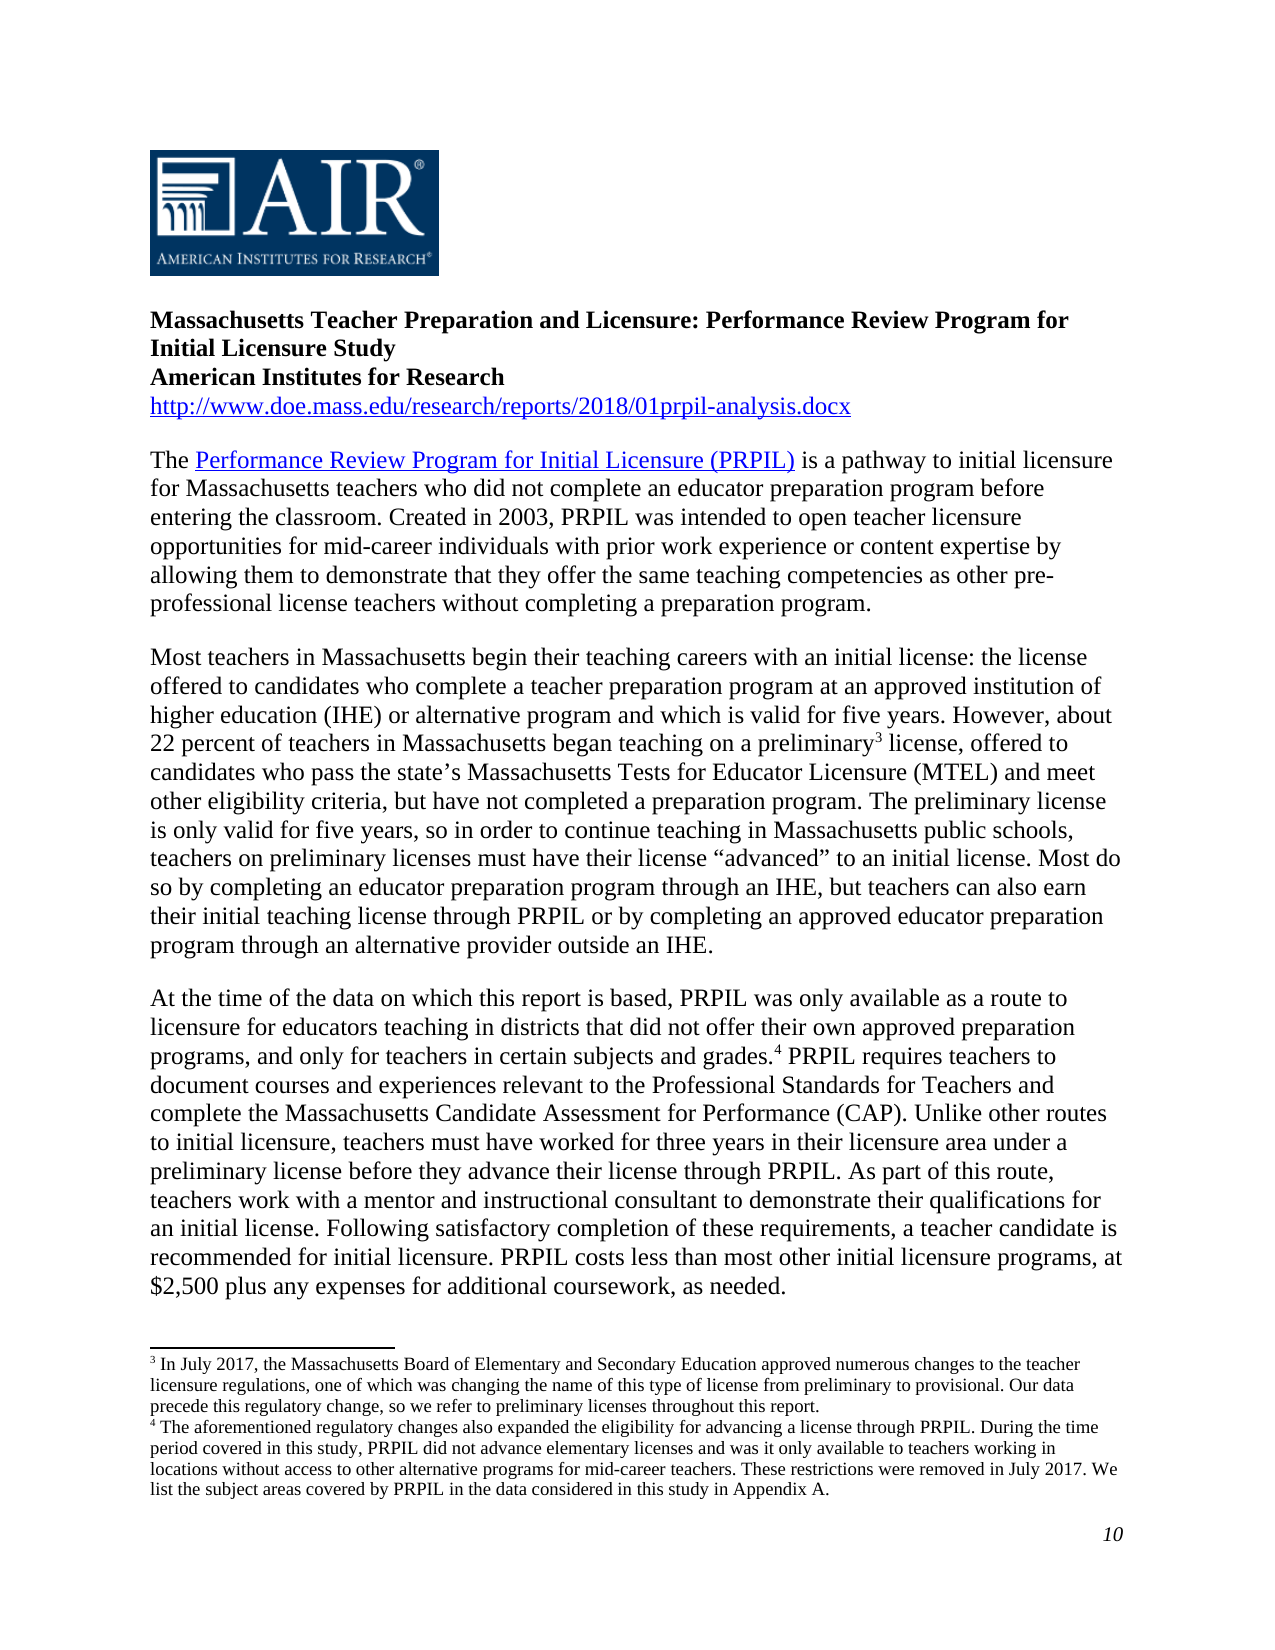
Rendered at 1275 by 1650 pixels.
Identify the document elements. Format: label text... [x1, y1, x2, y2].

text http://www.doe.mass.edu/research/reports/2018/01prpil-analysis.docx [150, 391, 1125, 420]
text Massachusetts Teacher Preparation and Licensure: Performance Review Program for Initial Licensure Study [150, 305, 1125, 362]
text The Performance Review Program for Initial Licensure (PRPIL) is a pathway to initial licensure for Massachusetts teachers who did not complete an educator preparation program before entering the classroom. Created in 2003, PRPIL was intended to open teacher licensure opportunities for mid-career individuals with prior work experience or content expertise by allowing them to demonstrate that they offer the same teaching competencies as other pre-professional license teachers without completing a preparation program. [150, 445, 1125, 617]
text American Institutes for Research [150, 362, 1125, 391]
text At the time of the data on which this report is based, PRPIL was only available as a route to licensure for educators teaching in districts that did not offer their own approved preparation programs, and only for teachers in certain subjects and grades. PRPIL requires teachers to document courses and experiences relevant to the Professional Standards for Teachers and complete the Massachusetts Candidate Assessment for Performance (CAP). Unlike other routes to initial licensure, teachers must have worked for three years in their licensure area under a preliminary license before they advance their license through PRPIL. As part of this route, teachers work with a mentor and instructional consultant to demonstrate their qualifications for an initial license. Following satisfactory completion of these requirements, a teacher candidate is recommended for initial licensure. PRPIL costs less than most other initial licensure programs, at $2,500 plus any expenses for additional coursework, as needed. [150, 983, 1125, 1300]
picture [150, 150, 439, 276]
text Most teachers in Massachusetts begin their teaching careers with an initial license: the license offered to candidates who complete a teacher preparation program at an approved institution of higher education (IHE) or alternative program and which is valid for five years. However, about 22 percent of teachers in Massachusetts began teaching on a preliminary license, offered to candidates who pass the state’s Massachusetts Tests for Educator Licensure (MTEL) and meet other eligibility criteria, but have not completed a preparation program. The preliminary license is only valid for five years, so in order to continue teaching in Massachusetts public schools, teachers on preliminary licenses must have their license “advanced” to an initial license. Most do so by completing an educator preparation program through an IHE, but teachers can also earn their initial teaching license through PRPIL or by completing an approved educator preparation program through an alternative provider outside an IHE. [150, 642, 1125, 958]
